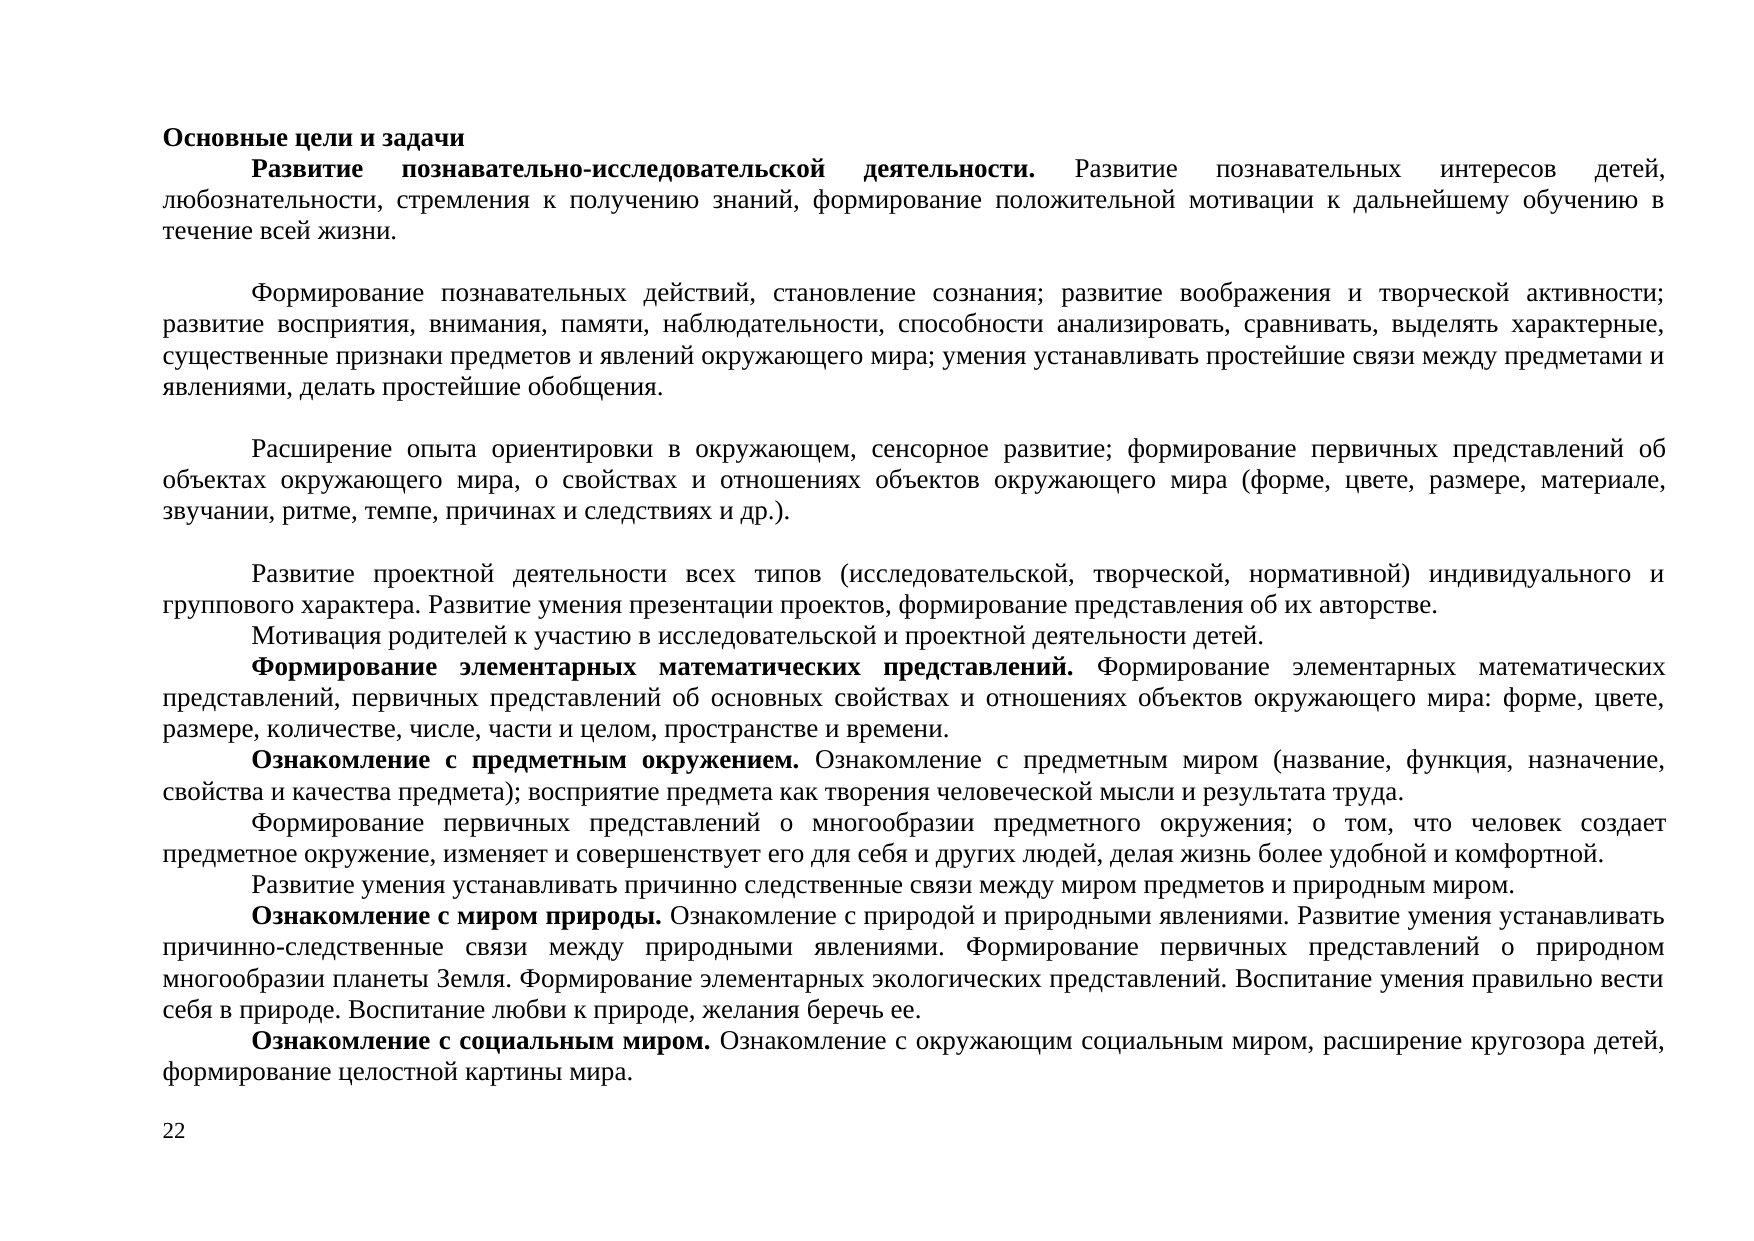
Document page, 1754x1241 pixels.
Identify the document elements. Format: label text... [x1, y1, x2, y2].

text Основные цели и задачи [162, 121, 1668, 152]
text Ознакомление с социальным миром. Ознакомление с окружающим социальным миром, расширение кругозора детей, формирование целостной картины мира. [162, 1024, 1666, 1086]
text Ознакомление с предметным окружением. Ознакомление с предметным миром (название, функция, назначение, свойства и качества предмета); восприятие предмета как творения человеческой мысли и результата труда. [162, 744, 1666, 806]
text Развитие умения устанавливать причинно следственные связи между миром предметов и природным миром. [162, 868, 1666, 899]
text Мотивация родителей к участию в исследовательской и проектной деятельности детей. [162, 619, 1666, 650]
text Ознакомление с миром природы. Ознакомление с природой и природными явлениями. Развитие умения устанавливать причинно­-следственные связи между природными явлениями. Формирование первичных представлений о природном многообразии планеты Земля. Формирование элементарных экологических представлений. Воспитание умения правильно вести себя в природе. Воспитание любви к природе, желания беречь ее. [162, 899, 1666, 1024]
text Развитие познавательно-исследовательской деятельности. Развитие познавательных интересов детей, любознательности, стремления к получению знаний, формирование положительной мотивации к дальнейшему обучению в течение всей жизни. [162, 152, 1666, 245]
text Формирование элементарных математических представлений. Формирование элементарных математических представлений, первичных представлений об основных свойствах и отношениях объектов окружающего мира: форме, цвете, размере, количестве, числе, части и целом, пространстве и времени. [162, 650, 1666, 744]
text Расширение опыта ориентировки в окружающем, сенсорное развитие; формирование первичных представлений об объектах окружающего мира, о свойствах и отношениях объектов окружающего мира (форме, цвете, размере, материале, звучании, ритме, темпе, причинах и следствиях и др.). [162, 432, 1668, 526]
text Формирование первичных представлений о многообразии предметного окружения; о том, что человек создает предметное окружение, изменяет и совершенствует его для себя и других людей, делая жизнь более удобной и комфортной. [162, 806, 1668, 868]
text Формирование познавательных действий, становление сознания; развитие воображения и творческой активности; развитие восприятия, внимания, памяти, наблюдательности, способности анализировать, сравнивать, выделять характерные, существенные признаки предметов и явлений окружающего мира; умения устанавливать простейшие связи между предметами и явлениями, делать простейшие обобщения. [162, 276, 1666, 401]
text Развитие проектной деятельности всех типов (исследовательской, творческой, нормативной) индивидуального и группового характера. Развитие умения презентации проектов, формирование представления об их авторстве. [162, 557, 1666, 619]
